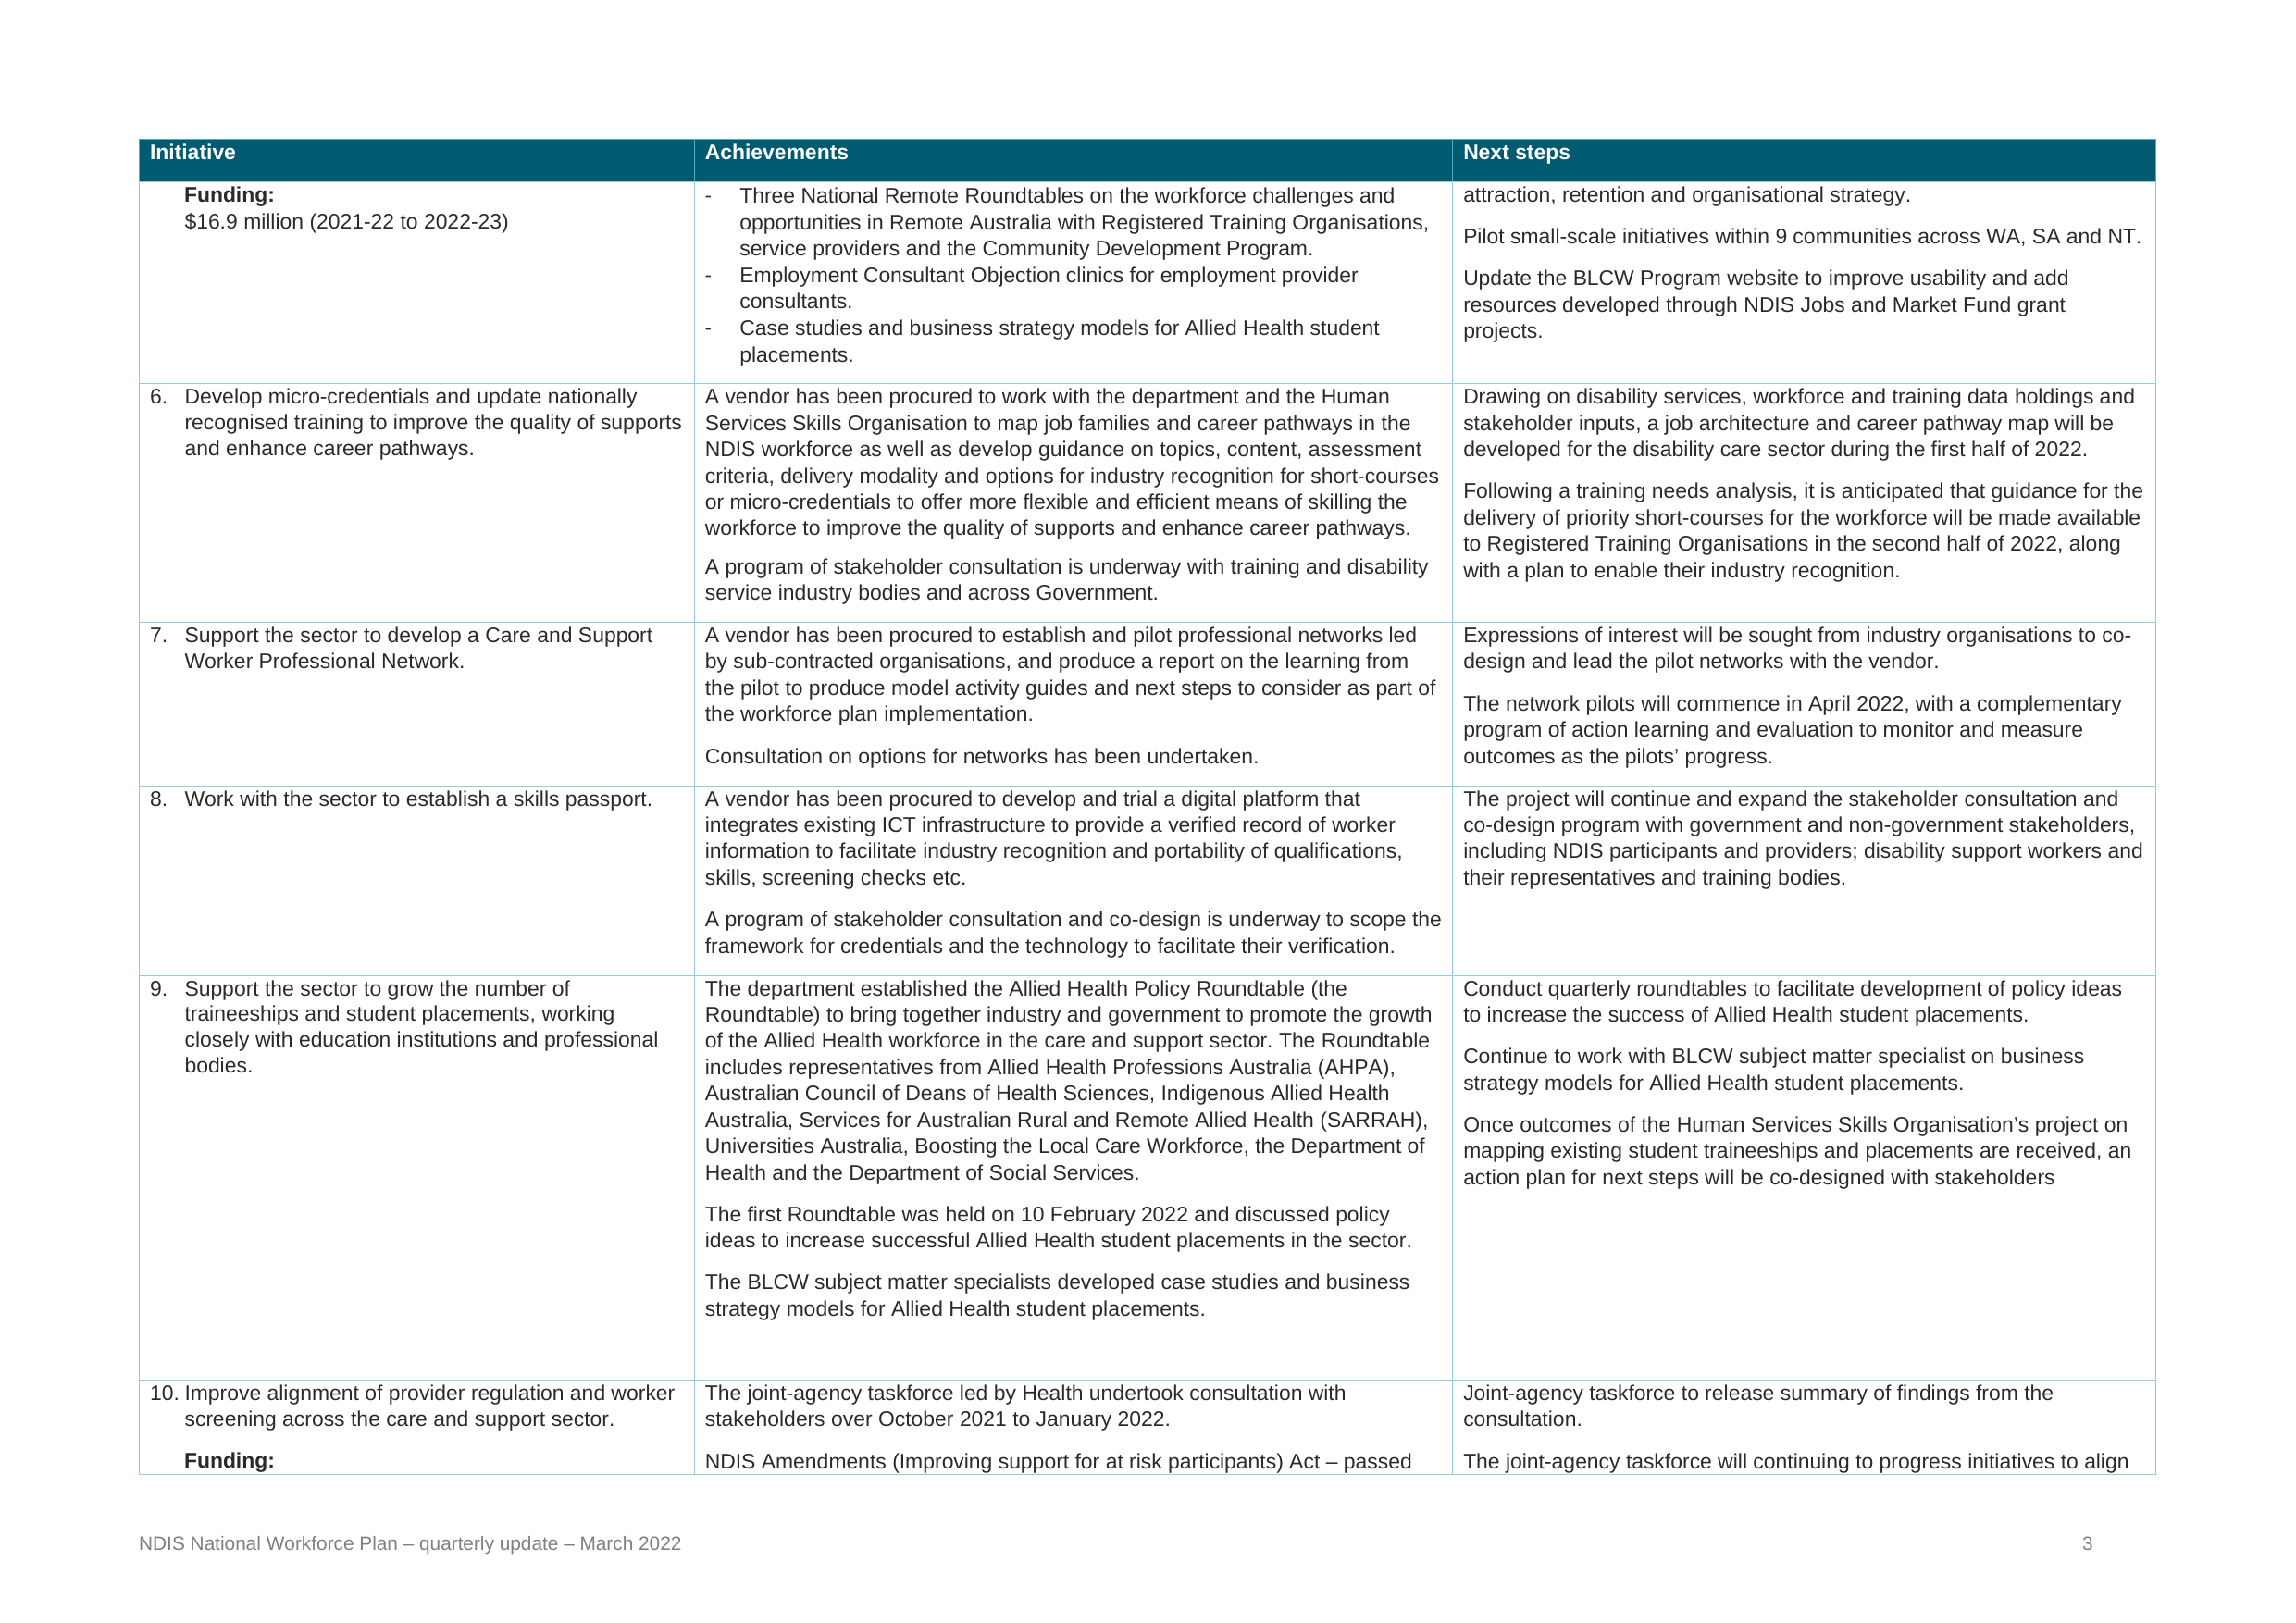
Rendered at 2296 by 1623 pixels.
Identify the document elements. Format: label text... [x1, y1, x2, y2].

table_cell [140, 1381, 694, 1474]
table_cell Support the sector to grow the number of traineeships and student placements, working closely with education institutions and professional bodies. [140, 976, 694, 1380]
table_cell Develop micro-credentials and update nationally recognised training to improve the quality of supports and enhance career pathways. [140, 384, 694, 622]
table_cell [695, 182, 1452, 383]
table_cell A vendor has been procured to develop and trial a digital platform that integrates existing ICT infrastructure to provide a verified record of worker information to facilitate industry recognition and portability of qualifications, skills, screening checks etc. A program of stakeholder consultation and co-design is underway to scope the framework for credentials and the technology to facilitate their verification. [695, 787, 1452, 974]
table_header Achievements [695, 140, 1452, 181]
table_cell The department established the Allied Health Policy Roundtable (the Roundtable) to bring together industry and government to promote the growth of the Allied Health workforce in the care and support sector. The Roundtable includes representatives from Allied Health Professions Australia (AHPA), Australian Council of Deans of Health Sciences, Indigenous Allied Health Australia, Services for Australian Rural and Remote Allied Health (SARRAH), Universities Australia, Boosting the Local Care Workforce, the Department of Health and the Department of Social Services. The first Roundtable was held on 10 February 2022 and discussed policy ideas to increase successful Allied Health student placements in the sector. The BLCW subject matter specialists developed case studies and business strategy models for Allied Health student placements. [695, 976, 1452, 1380]
table_cell Drawing on disability services, workforce and training data holdings and stakeholder inputs, a job architecture and career pathway map will be developed for the disability care sector during the first half of 2022. Following a training needs analysis, it is anticipated that guidance for the delivery of priority short-courses for the workforce will be made available to Registered Training Organisations in the second half of 2022, along with a plan to enable their industry recognition. [1453, 384, 2155, 622]
table_cell Support the sector to develop a Care and Support Worker Professional Network. [140, 623, 694, 785]
table_cell A vendor has been procured to establish and pilot professional networks led by sub-contracted organisations, and produce a report on the learning from the pilot to produce model activity guides and next steps to consider as part of the workforce plan implementation. Consultation on options for networks has been undertaken. [695, 623, 1452, 785]
table_header Next steps [1453, 140, 2155, 181]
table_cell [140, 182, 694, 383]
table_cell A vendor has been procured to work with the department and the Human Services Skills Organisation to map job families and career pathways in the NDIS workforce as well as develop guidance on topics, content, assessment criteria, delivery modality and options for industry recognition for short-courses or micro-credentials to offer more flexible and efficient means of skilling the workforce to improve the quality of supports and enhance career pathways. A program of stakeholder consultation is underway with training and disability service industry bodies and across Government. [695, 384, 1452, 622]
table_cell Expressions of interest will be sought from industry organisations to co-design and lead the pilot networks with the vendor. The network pilots will commence in April 2022, with a complementary program of action learning and evaluation to monitor and measure outcomes as the pilots’ progress. [1453, 623, 2155, 785]
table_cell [695, 1381, 1452, 1474]
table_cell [1453, 182, 2155, 383]
table_cell Conduct quarterly roundtables to facilitate development of policy ideas to increase the success of Allied Health student placements. Continue to work with BLCW subject matter specialist on business strategy models for Allied Health student placements. Once outcomes of the Human Services Skills Organisation’s project on mapping existing student traineeships and placements are received, an action plan for next steps will be co-designed with stakeholders [1453, 976, 2155, 1380]
table_cell The project will continue and expand the stakeholder consultation and co-design program with government and non-government stakeholders, including NDIS participants and providers; disability support workers and their representatives and training bodies. [1453, 787, 2155, 974]
table_header Initiative [140, 140, 694, 181]
table_cell Work with the sector to establish a skills passport. [140, 787, 694, 974]
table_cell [1453, 1381, 2155, 1474]
